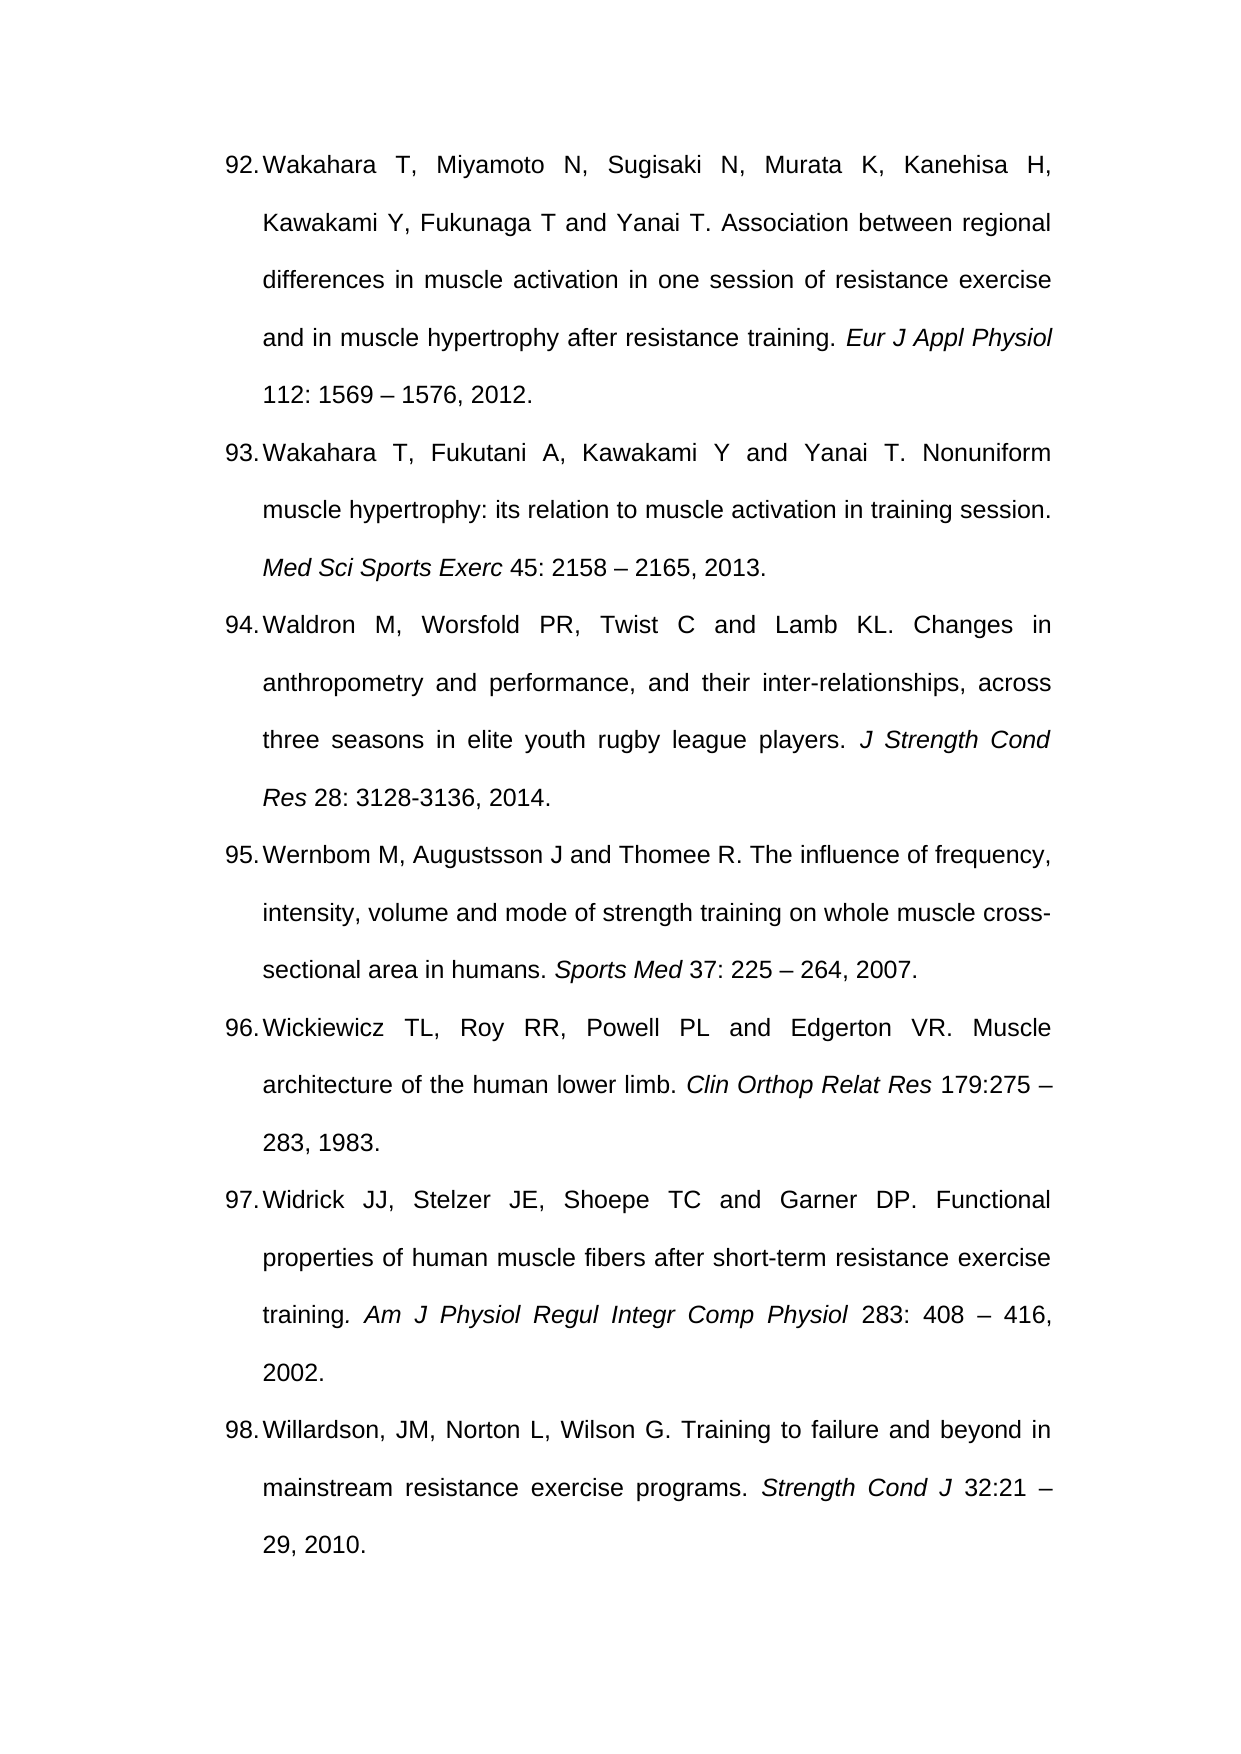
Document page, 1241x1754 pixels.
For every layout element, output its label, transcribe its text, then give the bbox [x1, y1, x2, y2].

list Waldron M, Worsfold PR, Twist C and Lamb KL. Changes in anthropometry and performance, and their inter-relationships, across three seasons in elite youth rugby league players. J Strength Cond Res 28: 3128-3136, 2014. [225, 610, 1053, 811]
list Willardson, JM, Norton L, Wilson G. Training to failure and beyond in mainstream resistance exercise programs. Strength Cond J 32:21 – 29, 2010. [225, 1415, 1053, 1559]
list Wernbom M, Augustsson J and Thomee R. The influence of frequency, intensity, volume and mode of strength training on whole muscle cross-sectional area in humans. Sports Med 37: 225 – 264, 2007. [225, 840, 1053, 984]
list Widrick JJ, Stelzer JE, Shoepe TC and Garner DP. Functional properties of human muscle fibers after short-term resistance exercise training. Am J Physiol Regul Integr Comp Physiol 283: 408 – 416, 2002. [225, 1185, 1053, 1386]
list Wickiewicz TL, Roy RR, Powell PL and Edgerton VR. Muscle architecture of the human lower limb. Clin Orthop Relat Res 179:275 – 283, 1983. [225, 1012, 1053, 1156]
list Wakahara T, Miyamoto N, Sugisaki N, Murata K, Kanehisa H, Kawakami Y, Fukunaga T and Yanai T. Association between regional differences in muscle activation in one session of resistance exercise and in muscle hypertrophy after resistance training. Eur J Appl Physiol 112: 1569 – 1576, 2012. [225, 150, 1053, 409]
list Wakahara T, Fukutani A, Kawakami Y and Yanai T. Nonuniform muscle hypertrophy: its relation to muscle activation in training session. Med Sci Sports Exerc 45: 2158 – 2165, 2013. [225, 437, 1053, 581]
